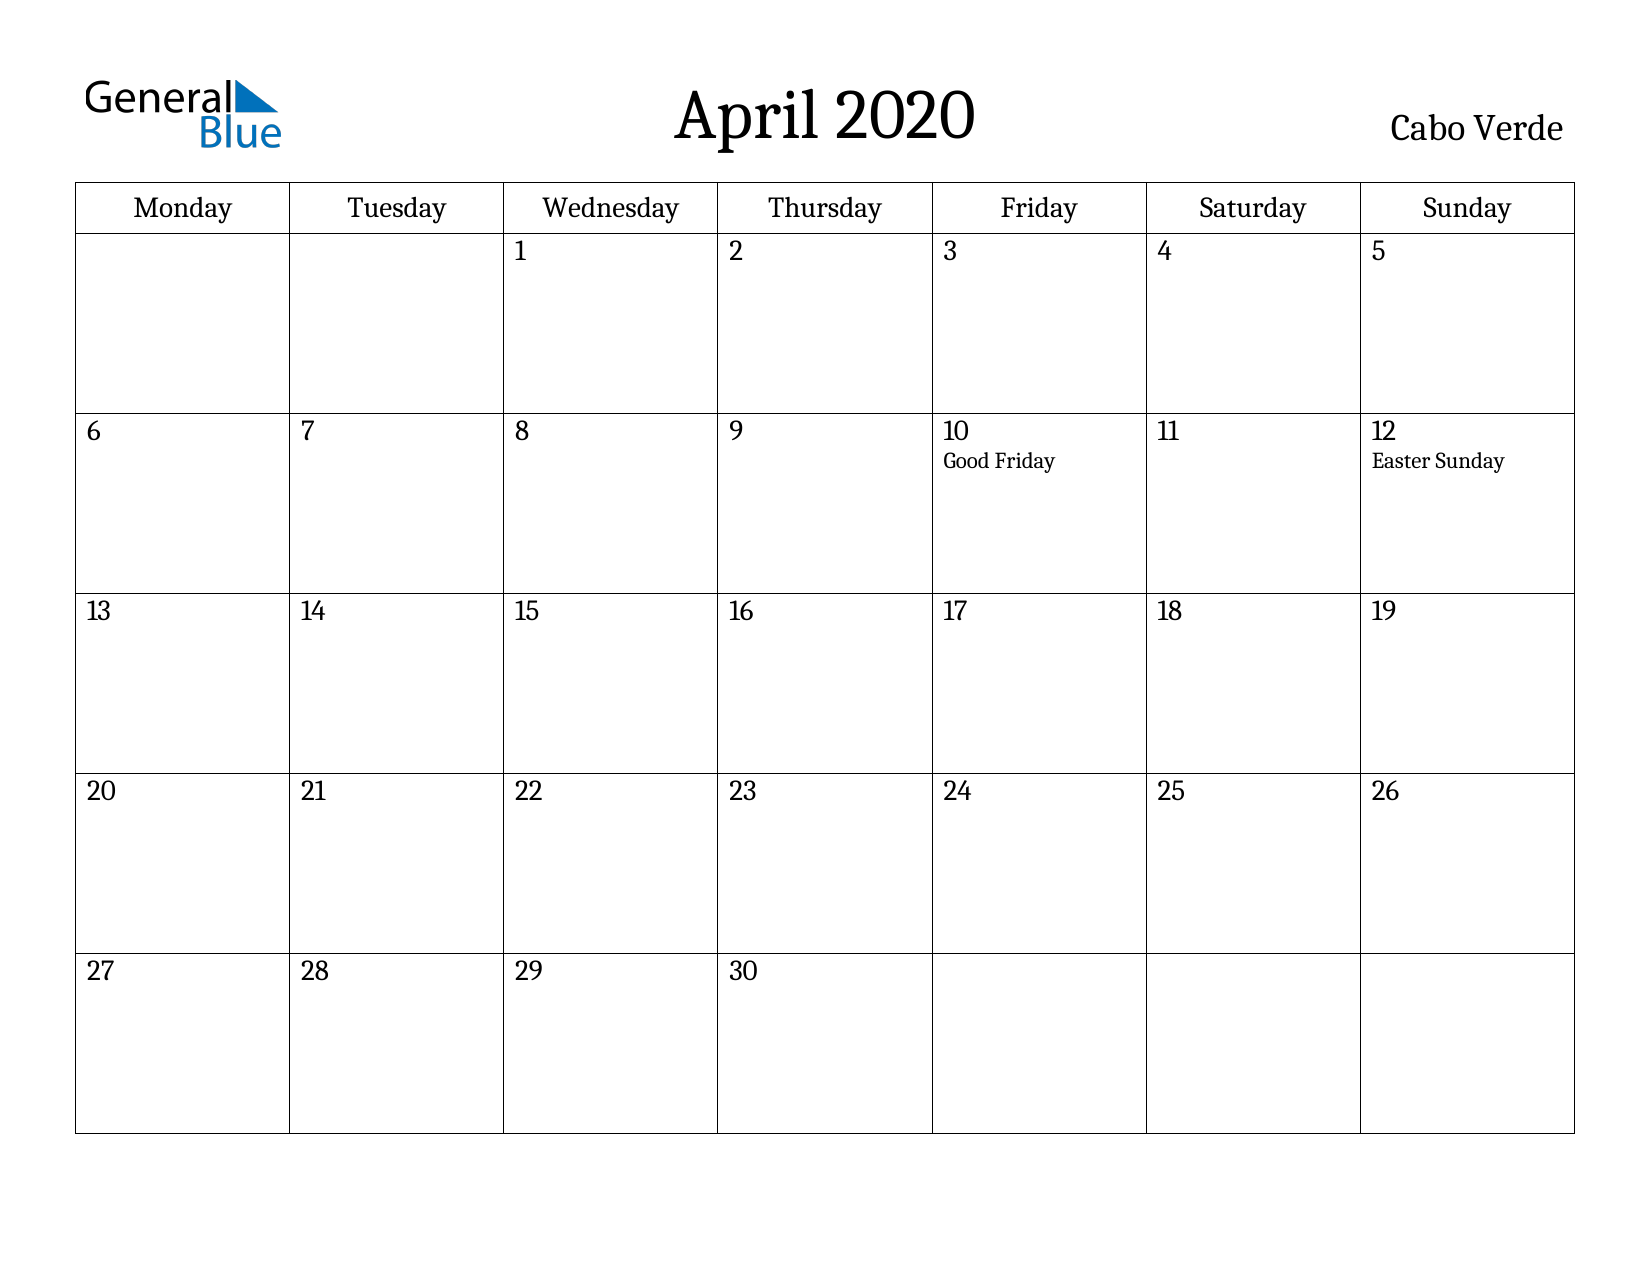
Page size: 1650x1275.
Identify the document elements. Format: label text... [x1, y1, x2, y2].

table_cell 1 [504, 234, 717, 267]
table_cell [1361, 808, 1574, 953]
table_cell [76, 448, 289, 593]
table_cell [1147, 627, 1360, 773]
table_cell 27 [76, 954, 289, 987]
table_cell [718, 988, 932, 1133]
table_cell [933, 954, 1146, 987]
table_cell [504, 808, 717, 953]
table_cell 26 [1361, 774, 1574, 807]
table_cell 22 [504, 774, 717, 807]
table_cell 24 [933, 774, 1146, 807]
table_cell 29 [504, 954, 717, 987]
table_cell 25 [1147, 774, 1360, 807]
table_cell 5 [1361, 234, 1574, 267]
table_cell 14 [290, 594, 503, 627]
table_cell 11 [1147, 414, 1360, 447]
table_cell [290, 234, 503, 267]
table_cell [718, 267, 932, 413]
table_cell Saturday [1147, 183, 1360, 233]
table_cell [1361, 627, 1574, 773]
table_cell [76, 808, 289, 953]
picture [86, 80, 281, 148]
table_cell [76, 988, 289, 1133]
table_cell Good Friday [933, 448, 1146, 593]
table_cell [290, 448, 503, 593]
table_cell [933, 267, 1146, 413]
table_cell 8 [504, 414, 717, 447]
table_cell [504, 627, 717, 773]
table_cell 30 [718, 954, 932, 987]
table_header April 2020 [504, 75, 1146, 182]
table_cell Easter Sunday [1361, 448, 1574, 593]
table_cell Thursday [718, 183, 932, 233]
table_cell [290, 988, 503, 1133]
table_cell [290, 808, 503, 953]
table_cell 4 [1147, 234, 1360, 267]
table_cell 3 [933, 234, 1146, 267]
table_cell 23 [718, 774, 932, 807]
table_header Cabo Verde [1146, 75, 1574, 182]
table_cell 2 [718, 234, 932, 267]
table_cell [718, 448, 932, 593]
table_cell Wednesday [504, 183, 717, 233]
table_header [76, 75, 503, 182]
table_cell [1361, 954, 1574, 987]
table_cell 9 [718, 414, 932, 447]
table_cell 17 [933, 594, 1146, 627]
table_cell [76, 267, 289, 413]
table_cell 12 [1361, 414, 1574, 447]
table_cell 19 [1361, 594, 1574, 627]
table_cell 10 [933, 414, 1146, 447]
table_cell [1361, 267, 1574, 413]
table_cell [504, 988, 717, 1133]
table_cell 18 [1147, 594, 1360, 627]
table_cell [1147, 448, 1360, 593]
table_cell 28 [290, 954, 503, 987]
table_cell 13 [76, 594, 289, 627]
table_cell [718, 808, 932, 953]
table_cell [504, 267, 717, 413]
table_cell 6 [76, 414, 289, 447]
table_cell 16 [718, 594, 932, 627]
table_cell 20 [76, 774, 289, 807]
table_cell Tuesday [290, 183, 503, 233]
table_cell [718, 627, 932, 773]
table_cell Sunday [1361, 183, 1574, 233]
table_cell [1147, 808, 1360, 953]
table_cell Monday [76, 183, 289, 233]
table_cell [933, 627, 1146, 773]
table_cell [933, 808, 1146, 953]
table_cell [290, 267, 503, 413]
table_cell [1147, 954, 1360, 987]
table_cell [1361, 988, 1574, 1133]
table_cell [933, 988, 1146, 1133]
table_cell [504, 448, 717, 593]
table_cell [76, 234, 289, 267]
table_cell [290, 627, 503, 773]
table_cell [76, 627, 289, 773]
table_cell 21 [290, 774, 503, 807]
table_cell [1147, 267, 1360, 413]
table_cell 15 [504, 594, 717, 627]
table_cell 7 [290, 414, 503, 447]
table_cell Friday [933, 183, 1146, 233]
table_cell [1147, 988, 1360, 1133]
